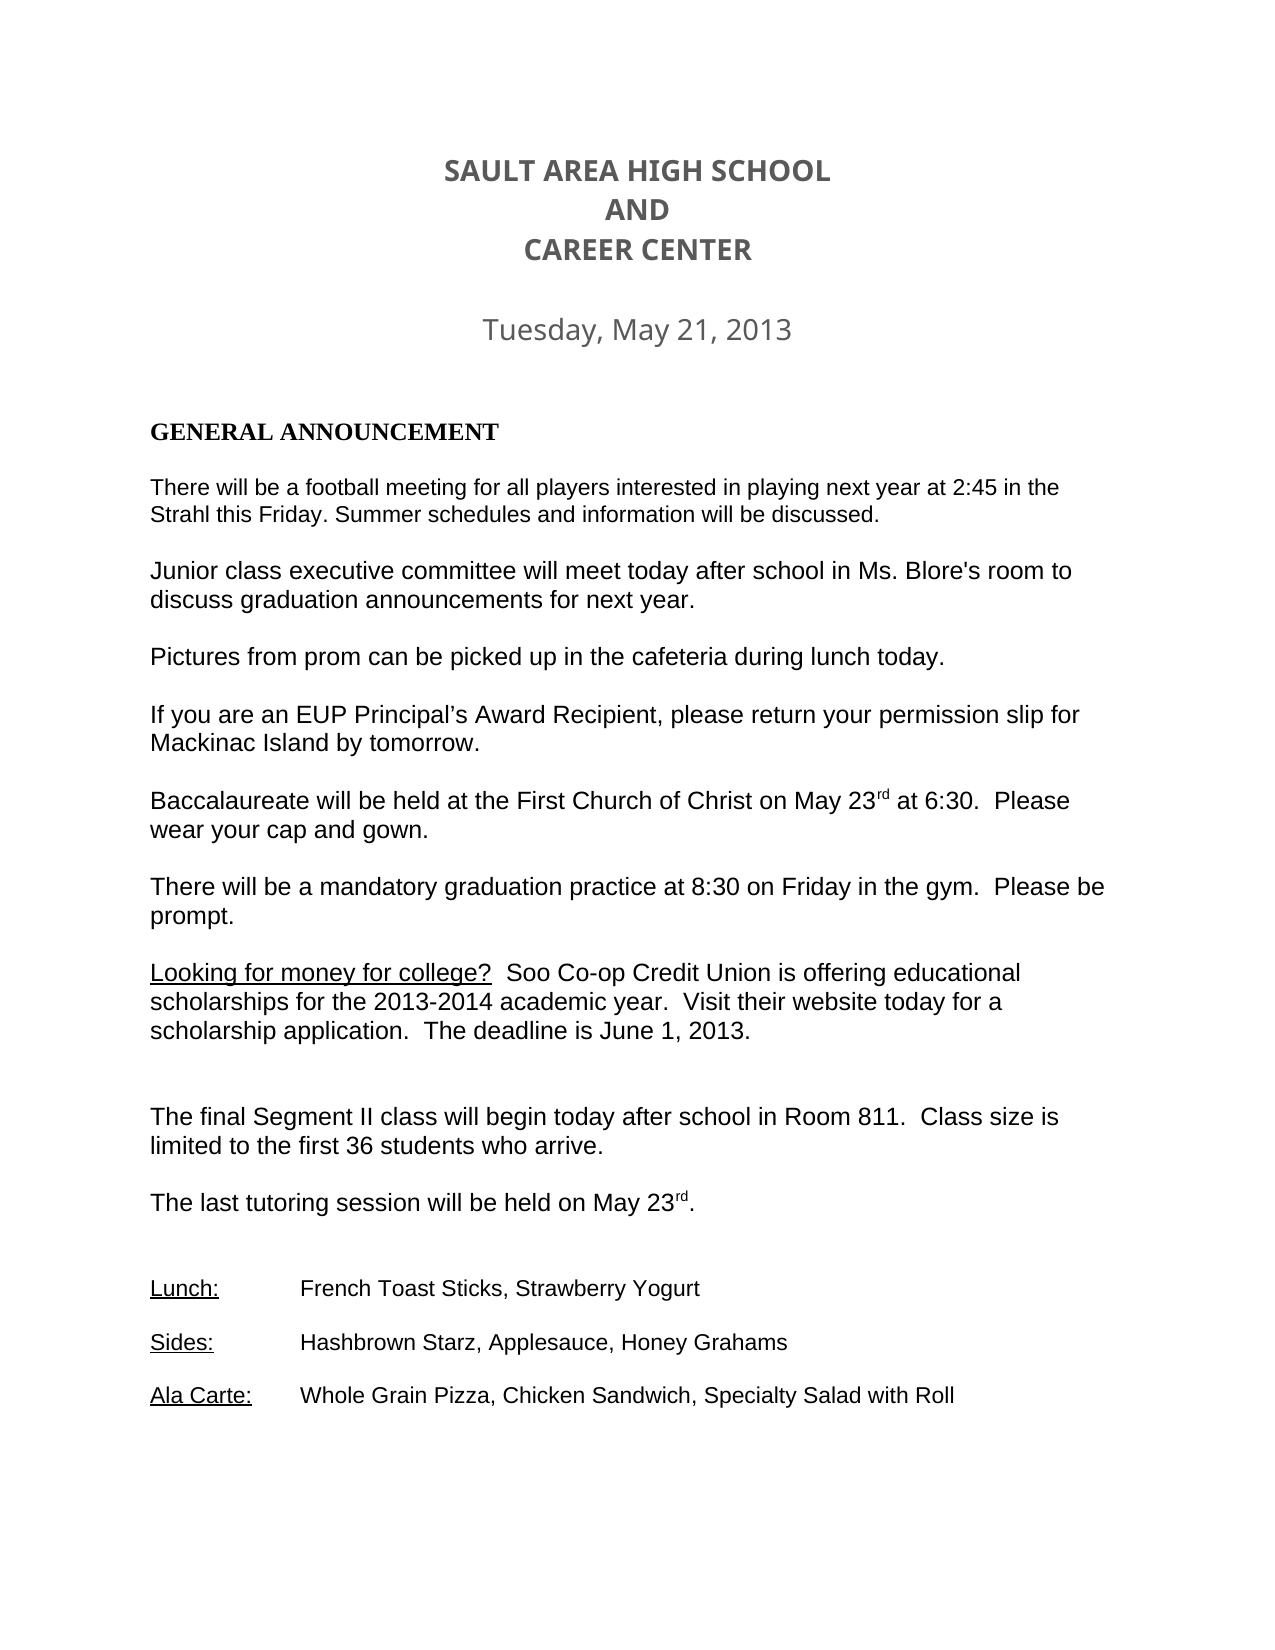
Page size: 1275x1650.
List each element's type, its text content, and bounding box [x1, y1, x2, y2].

text Junior class executive committee will meet today after school in Ms. Blore's room to discuss graduation announcements for next year. [150, 556, 1125, 613]
text There will be a football meeting for all players interested in playing next year at 2:45 in the Strahl this Friday. Summer schedules and information will be discussed. [150, 474, 1125, 527]
text Lunch: French Toast Sticks, Strawberry Yogurt [150, 1274, 1125, 1301]
text Looking for money for college? Soo Co-op Credit Union is offering educational scholarships for the 2013-2014 academic year. Visit their website today for a scholarship application. The deadline is June 1, 2013. [150, 958, 1125, 1044]
text Sides: Hashbrown Starz, Applesauce, Honey Grahams [150, 1329, 1125, 1355]
text Baccalaureate will be held at the First Church of Christ on May 23rd at 6:30. Please wear your cap and gown. [150, 786, 1125, 843]
text There will be a mandatory graduation practice at 8:30 on Friday in the gym. Please be prompt. [150, 872, 1125, 929]
text Tuesday, May 21, 2013 [150, 309, 1125, 348]
text The final Segment II class will begin today after school in Room 811. Class size is limited to the first 36 students who arrive. [150, 1102, 1125, 1159]
text SAULT AREA HIGH SCHOOL [150, 150, 1125, 190]
text AND [150, 190, 1125, 229]
text GENERAL ANNOUNCEMENT [150, 417, 1125, 446]
text Ala Carte: Whole Grain Pizza, Chicken Sandwich, Specialty Salad with Roll [150, 1382, 1125, 1408]
text The last tutoring session will be held on May 23rd. [150, 1188, 1125, 1217]
text Pictures from prom can be picked up in the cafeteria during lunch today. [150, 642, 1125, 671]
text CAREER CENTER [150, 229, 1125, 269]
text If you are an EUP Principal’s Award Recipient, please return your permission slip for Mackinac Island by tomorrow. [150, 699, 1125, 757]
